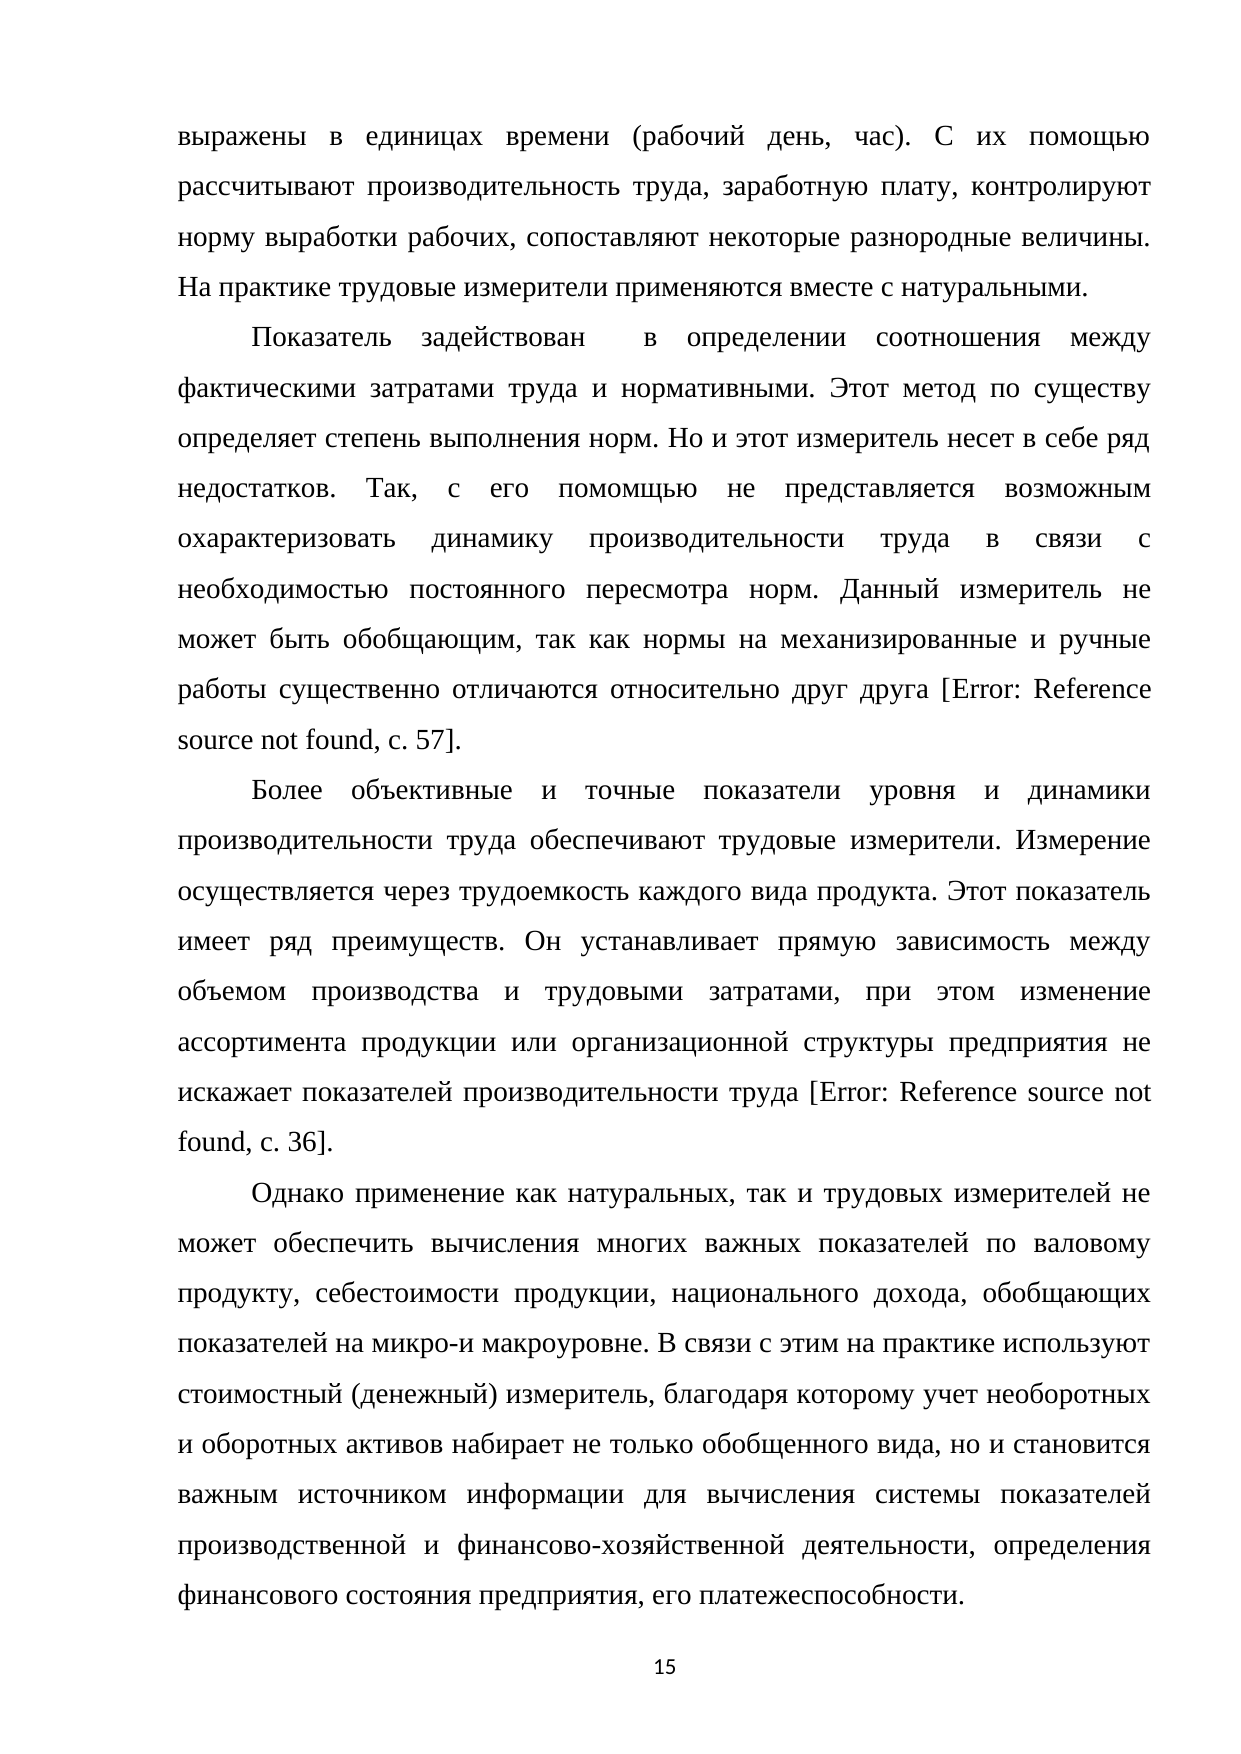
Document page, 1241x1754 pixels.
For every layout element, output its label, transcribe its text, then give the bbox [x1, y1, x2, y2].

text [177, 118, 1152, 303]
text Однако применение как натуральных, так и трудовых измерителей не может обеспечить вычисления многих важных показателей по валовому продукту, себестоимости продукции, национального дохода, обобщающих показателей на микро-и макроуровне. В связи с этим на практике используют стоимостный (денежный) измеритель, благодаря которому учет необоротных и оборотных активов набирает не только обобщенного вида, но и становится важным источником информации для вычисления системы показателей производственной и финансово-хозяйственной деятельности, определения финансового состояния предприятия, его платежеспособности. [177, 1175, 1152, 1611]
